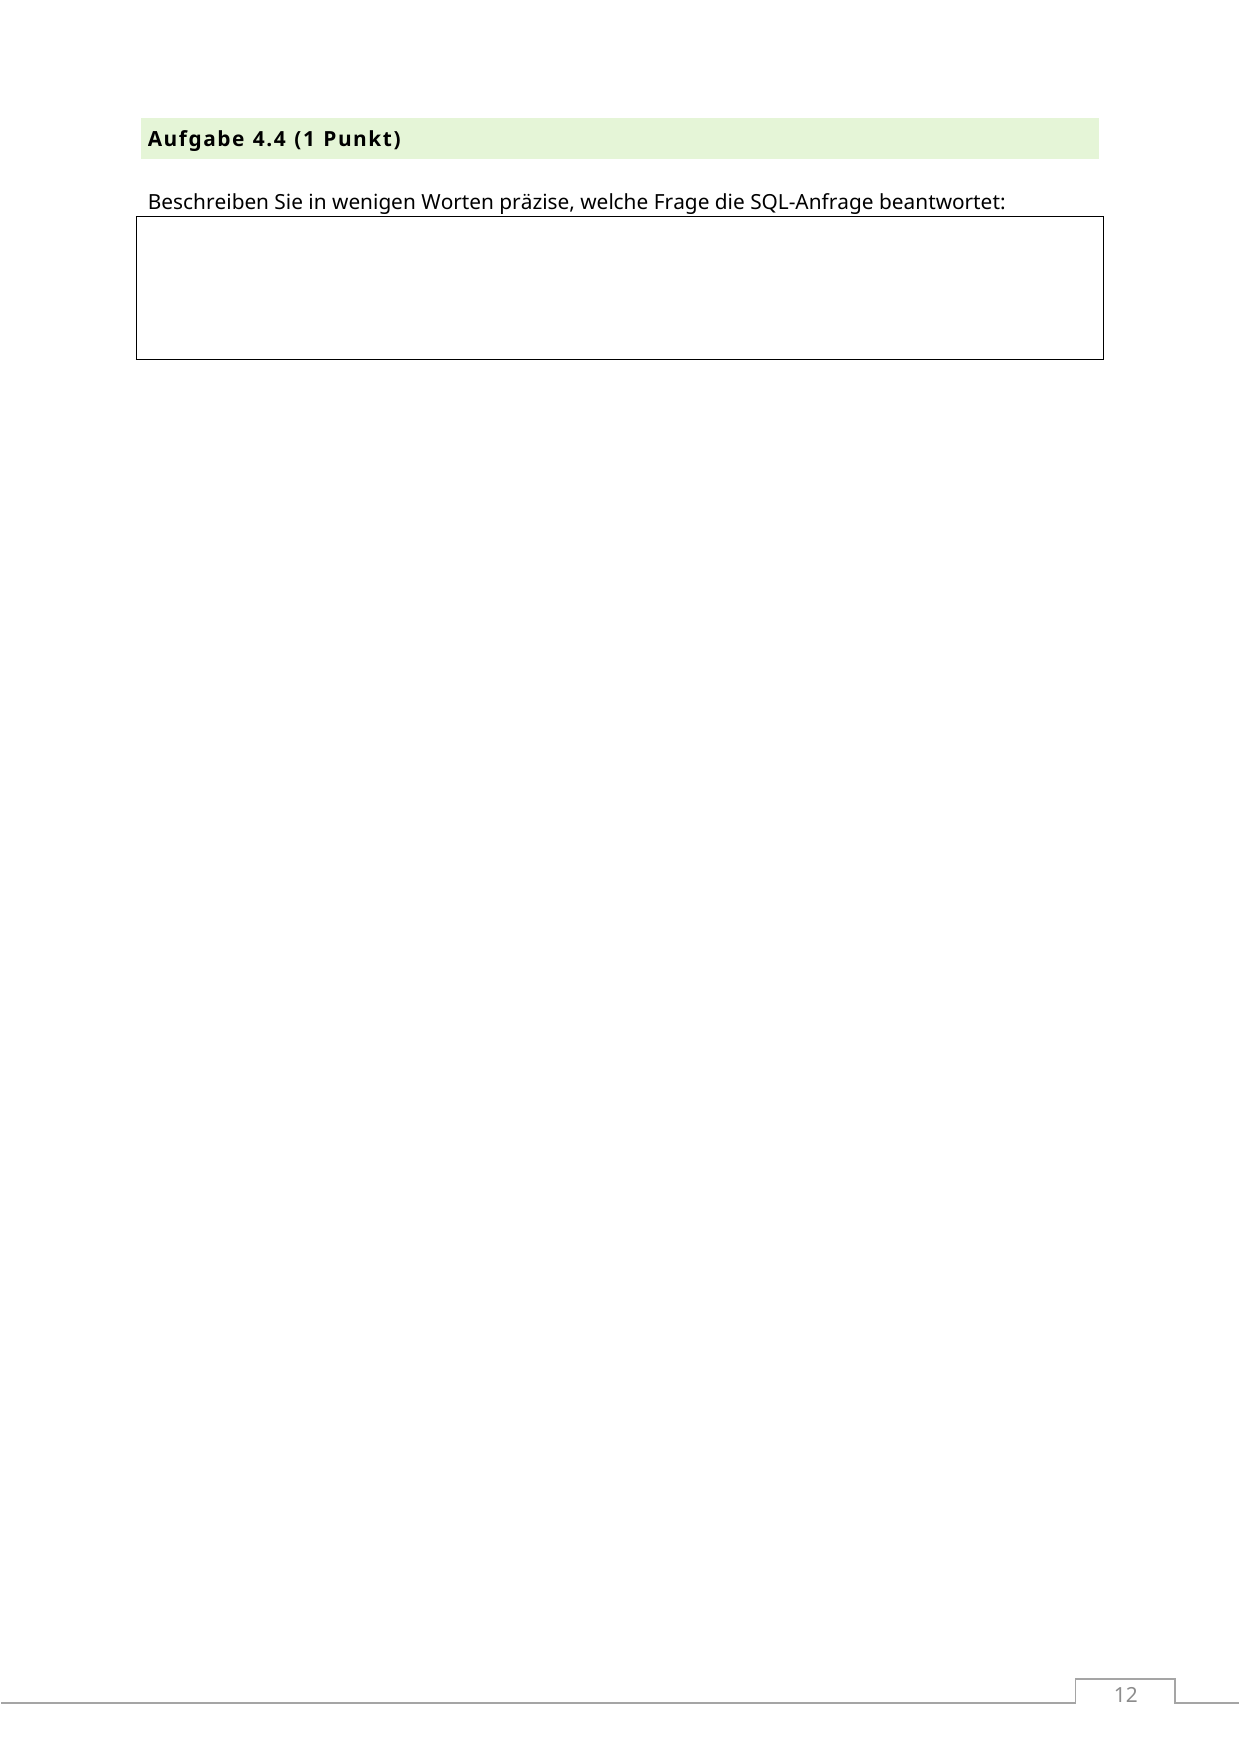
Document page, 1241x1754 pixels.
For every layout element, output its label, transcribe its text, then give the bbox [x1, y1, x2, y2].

table_header [137, 217, 1103, 359]
subtitle Aufgabe 4.4 (1 Punkt) [148, 124, 1093, 153]
text Beschreiben Sie in wenigen Worten präzise, welche Frage die SQL-Anfrage beantwortet: [148, 187, 1093, 216]
